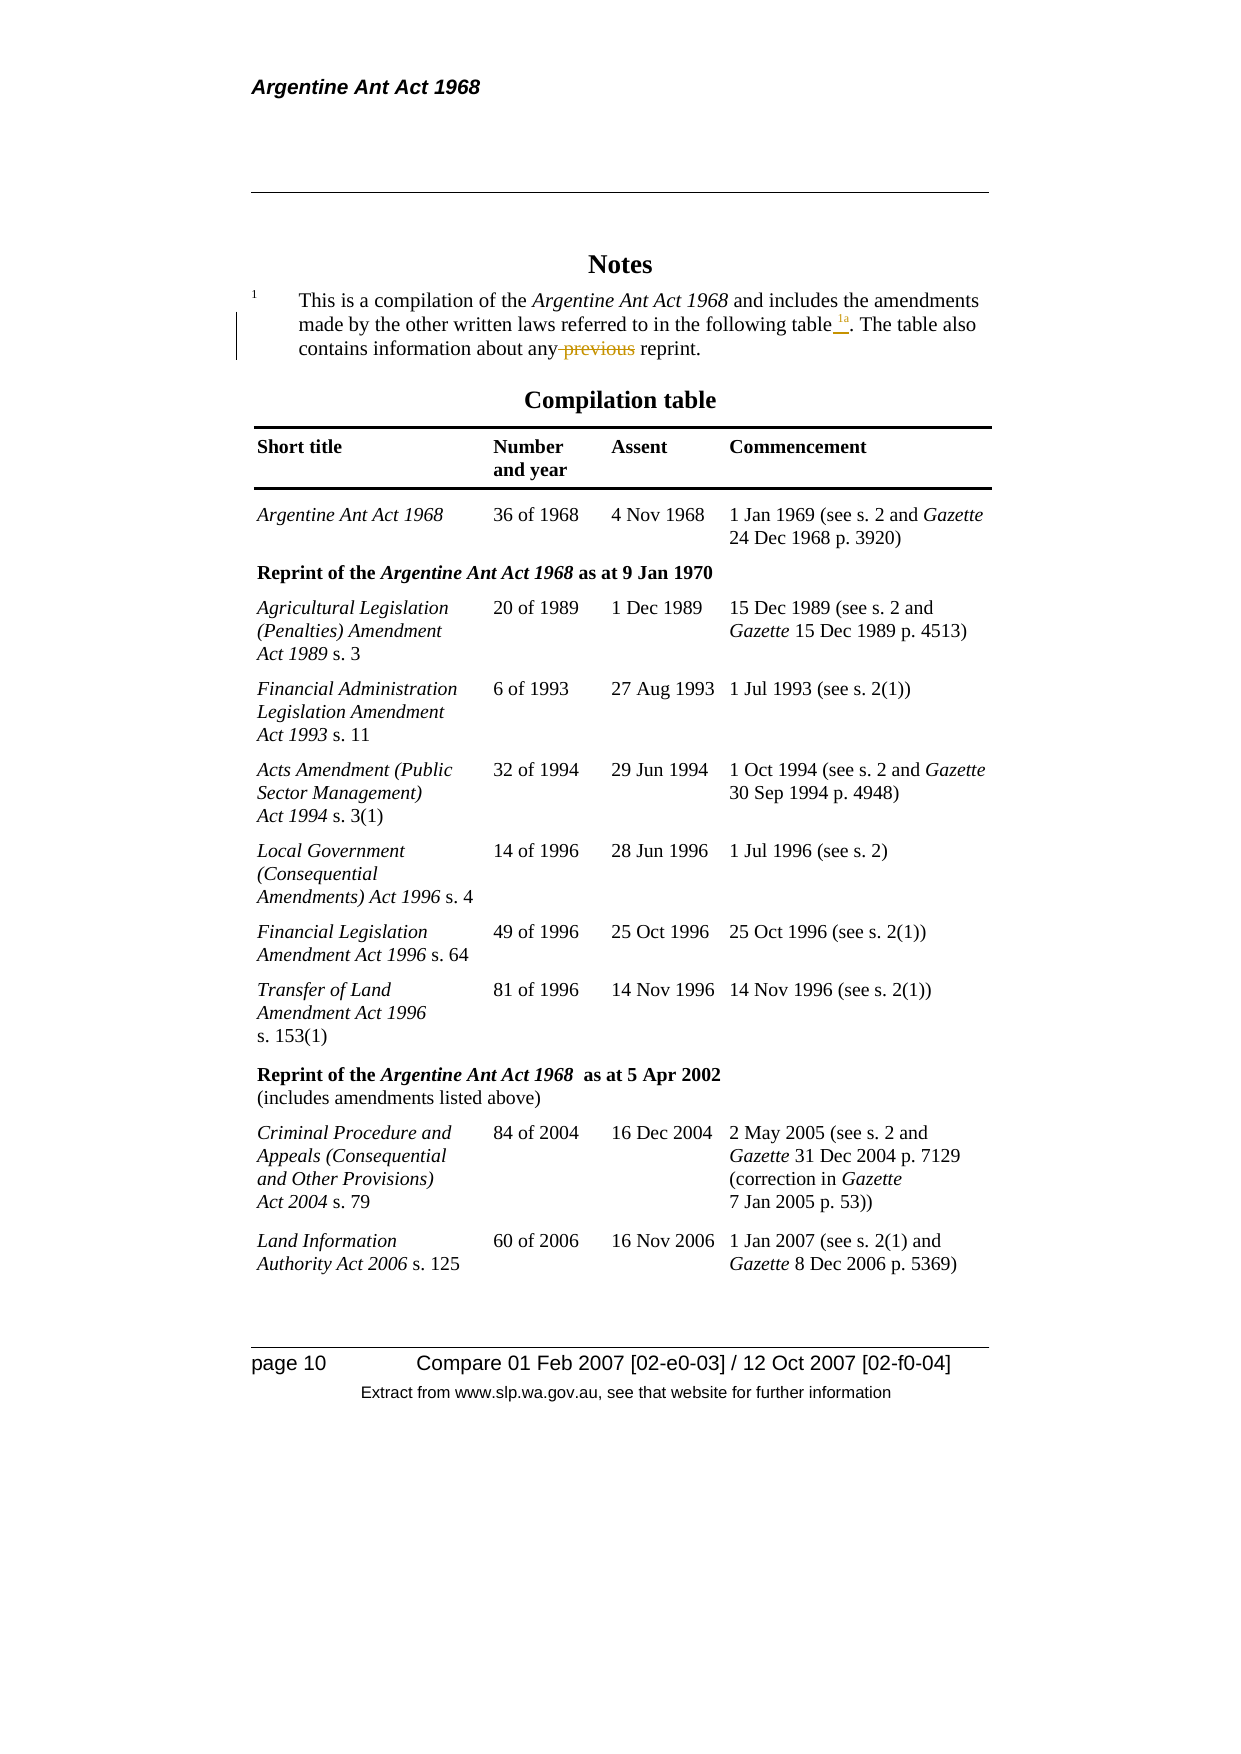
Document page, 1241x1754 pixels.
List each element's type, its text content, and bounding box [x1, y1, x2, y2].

table_cell 1 Jan 2007 (see s. 2(1) and Gazette 8 Dec 2006 p. 5369) [726, 1217, 992, 1279]
subtitle Compilation table [251, 385, 989, 413]
table_cell Agricultural Legislation (Penalties) Amendment Act 1989 s. 3 [254, 584, 490, 665]
table_header Short title [254, 429, 490, 487]
table_cell 1 Oct 1994 (see s. 2 and Gazette 30 Sep 1994 p. 4948) [726, 746, 992, 827]
table_cell Land Information Authority Act 2006 s. 125 [254, 1217, 490, 1279]
table_cell 81 of 1996 [490, 966, 608, 1051]
table_cell Criminal Procedure and Appeals (Consequential and Other Provisions) Act 2004 s. 79 [254, 1109, 490, 1217]
table_cell 16 Nov 2006 [608, 1217, 726, 1279]
table_cell 15 Dec 1989 (see s. 2 and Gazette 15 Dec 1989 p. 4513) [726, 584, 992, 665]
table_cell 28 Jun 1996 [608, 827, 726, 907]
table_cell Reprint of the Argentine Ant Act 1968 as at 9 Jan 1970 [254, 549, 992, 584]
table_cell Acts Amendment (Public Sector Management) Act 1994 s. 3(1) [254, 746, 490, 827]
table_cell 36 of 1968 [490, 490, 608, 548]
table_cell 49 of 1996 [490, 908, 608, 966]
table_cell 6 of 1993 [490, 665, 608, 746]
table_cell Reprint of the Argentine Ant Act 1968 as at 5 Apr 2002 (includes amendments listed above) [254, 1051, 992, 1109]
subtitle Notes [251, 248, 989, 279]
table_cell 16 Dec 2004 [608, 1109, 726, 1217]
table_cell 2 May 2005 (see s. 2 and Gazette 31 Dec 2004 p. 7129 (correction in Gazette 7 Jan 2005 p. 53)) [726, 1109, 992, 1217]
table_cell 1 Jul 1993 (see s. 2(1)) [726, 665, 992, 746]
table_cell 29 Jun 1994 [608, 746, 726, 827]
table_cell Financial Administration Legislation Amendment Act 1993 s. 11 [254, 665, 490, 746]
table_cell Argentine Ant Act 1968 [254, 490, 490, 548]
table_cell Local Government (Consequential Amendments) Act 1996 s. 4 [254, 827, 490, 907]
table_cell 1 Jan 1969 (see s. 2 and Gazette 24 Dec 1968 p. 3920) [726, 490, 992, 548]
table_cell 1 Jul 1996 (see s. 2) [726, 827, 992, 907]
table_cell 4 Nov 1968 [608, 490, 726, 548]
table_cell 25 Oct 1996 (see s. 2(1)) [726, 908, 992, 966]
text 1 This is a compilation of the Argentine Ant Act 1968 and includes the amendments made by the other written laws referred to in the following table. The table also contains information about any reprint. [251, 287, 989, 360]
table_cell Financial Legislation Amendment Act 1996 s. 64 [254, 908, 490, 966]
table_cell 14 Nov 1996 (see s. 2(1)) [726, 966, 992, 1051]
table_cell 20 of 1989 [490, 584, 608, 665]
table_cell 1 Dec 1989 [608, 584, 726, 665]
table_cell 25 Oct 1996 [608, 908, 726, 966]
table_header Assent [608, 429, 726, 487]
table_cell 32 of 1994 [490, 746, 608, 827]
table_cell 84 of 2004 [490, 1109, 608, 1217]
table_cell 14 Nov 1996 [608, 966, 726, 1051]
table_cell Transfer of Land Amendment Act 1996 s. 153(1) [254, 966, 490, 1051]
table_cell 60 of 2006 [490, 1217, 608, 1279]
table_cell 14 of 1996 [490, 827, 608, 907]
table_header Commencement [726, 429, 992, 487]
table_header Number and year [490, 429, 608, 487]
table_cell 27 Aug 1993 [608, 665, 726, 746]
